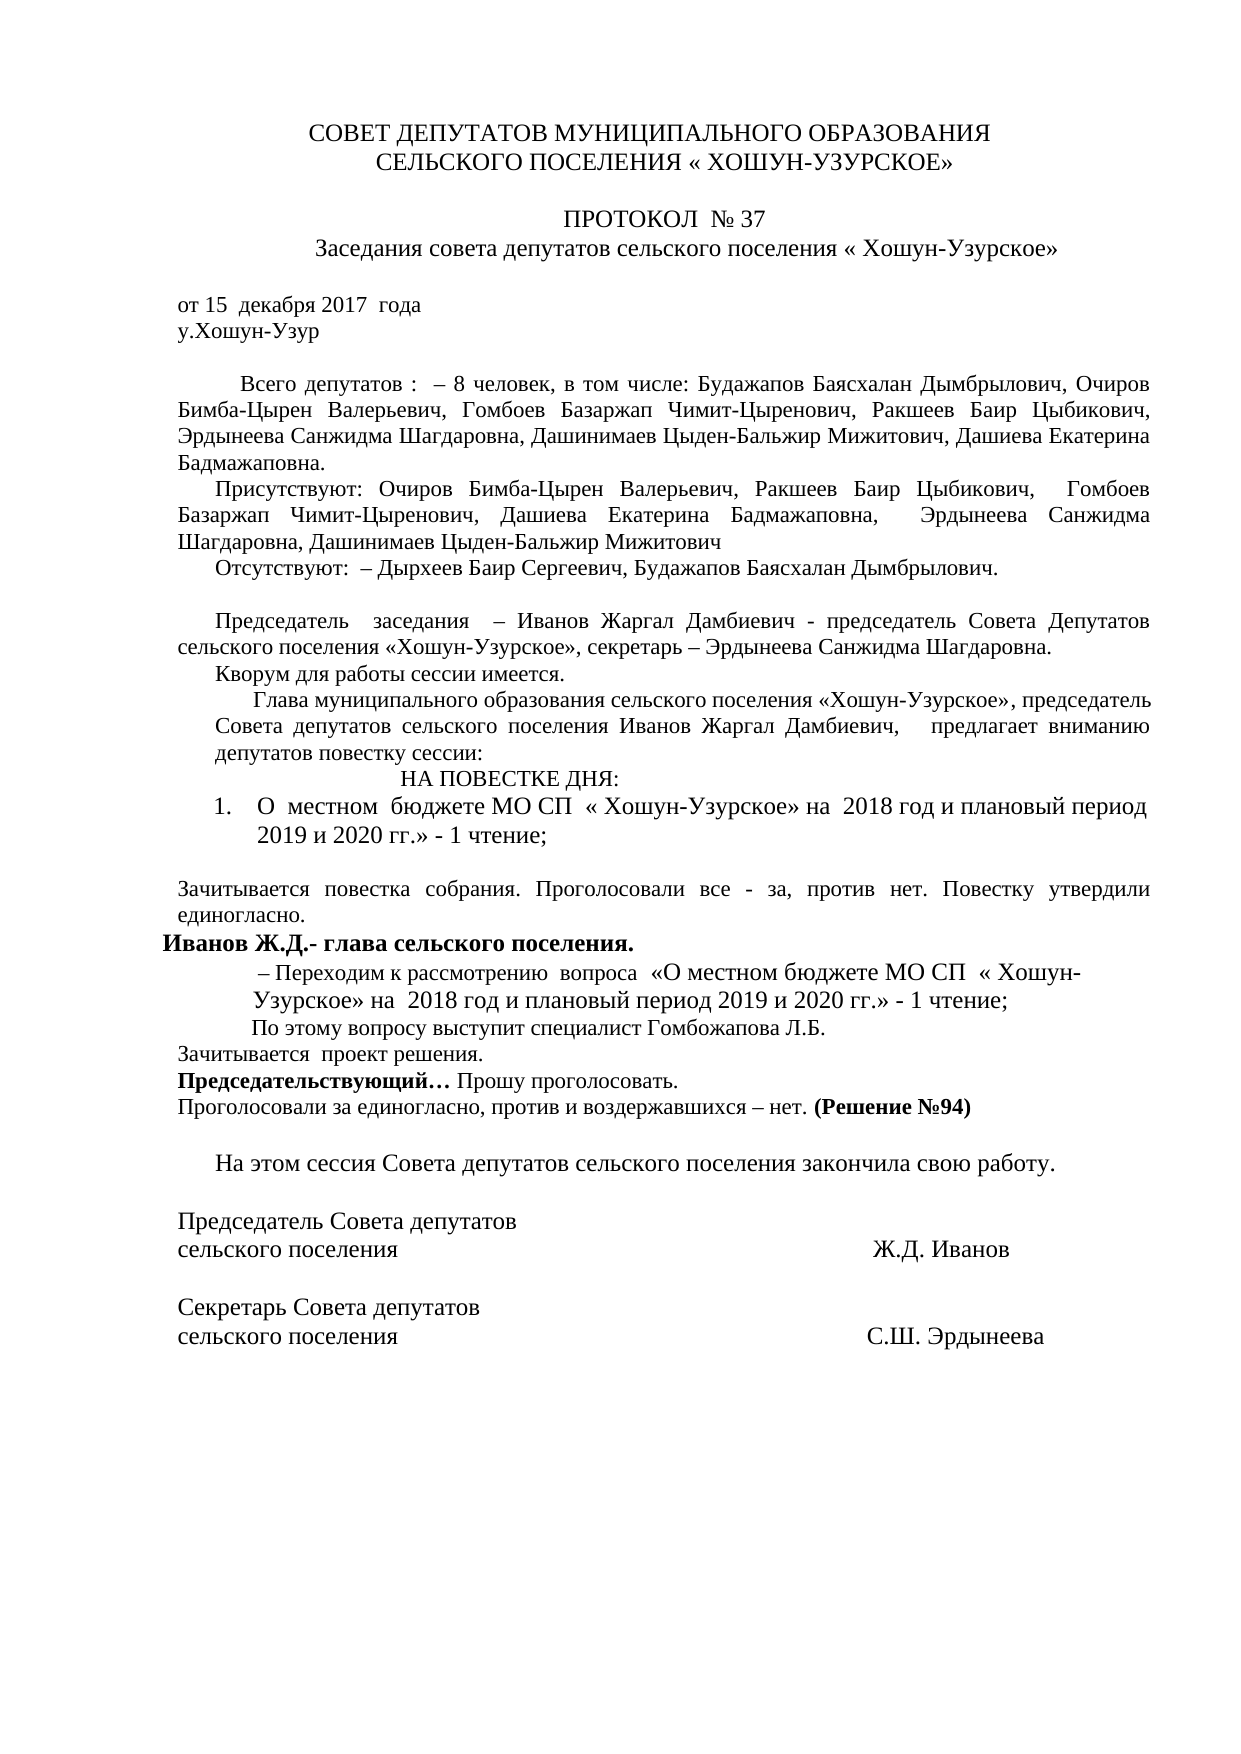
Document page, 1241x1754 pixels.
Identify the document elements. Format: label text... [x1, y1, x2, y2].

text СОВЕТ ДЕПУТАТОВ МУНИЦИПАЛЬНОГО ОБРАЗОВАНИЯ [148, 118, 1152, 147]
title Председательствующий… Прошу проголосовать. [177, 1067, 1152, 1093]
text Председатель заседания – Иванов Жаргал Дамбиевич - председатель Совета Депутатов сельского поселения «Хошун-Узурское», секретарь – Эрдынеева Санжидма Шагдаровна. [177, 607, 1152, 659]
list – Переходим к рассмотрению вопроса «О местном бюджете МО СП « Хошун-Узурское» на 2018 год и плановый период 2019 и 2020 гг.» - 1 чтение; [252, 957, 1152, 1014]
text Иванов Ж.Д.- глава сельского поселения. [162, 928, 1152, 957]
text НА ПОВЕСТКЕ ДНЯ: [177, 765, 1152, 791]
text По этому вопросу выступит специалист Гомбожапова Л.Б. [177, 1014, 1152, 1041]
text от 15 декабря 2017 года [177, 291, 1152, 317]
text Отсутствуют: – Дырхеев Баир Сергеевич, Будажапов Баясхалан Дымбрылович. [177, 554, 1152, 581]
text СЕЛЬСКОГО ПОСЕЛЕНИЯ « ХОШУН-УЗУРСКОЕ» [177, 147, 1152, 176]
text у.Хошун-Узур [177, 317, 1152, 343]
title Проголосовали за единогласно, против и воздержавшихся – нет. (Решение №94) [177, 1093, 1152, 1119]
text Глава муниципального образования сельского поселения «Хошун-Узурское», председатель Совета депутатов сельского поселения Иванов Жаргал Дамбиевич, предлагает вниманию депутатов повестку сессии: [215, 686, 1152, 765]
text сельского поселения С.Ш. Эрдынеева [177, 1321, 1152, 1349]
text ПРОТОКОЛ № 37 [177, 204, 1152, 233]
text сельского поселения Ж.Д. Иванов [177, 1234, 1152, 1263]
text Заседания совета депутатов сельского поселения « Хошун-Узурское» [177, 233, 1152, 262]
title Зачитывается проект решения. [177, 1041, 1152, 1067]
text Председатель Совета депутатов [177, 1206, 1152, 1234]
text Присутствуют: Очиров Бимба-Цырен Валерьевич, Ракшеев Баир Цыбикович, Гомбоев Базаржап Чимит-Цыренович, Дашиева Екатерина Бадмажаповна, Эрдынеева Санжидма Шагдаровна, Дашинимаев Цыден-Бальжир Мижитович [177, 475, 1152, 554]
list О местном бюджете МО СП « Хошун-Узурское» на 2018 год и плановый период 2019 и 2020 гг.» - 1 чтение; [213, 791, 1152, 849]
text На этом сессия Совета депутатов сельского поселения закончила свою работу. [177, 1148, 1152, 1177]
text Всего депутатов : – 8 человек, в том числе: Будажапов Баясхалан Дымбрылович, Очиров Бимба-Цырен Валерьевич, Гомбоев Базаржап Чимит-Цыренович, Ракшеев Баир Цыбикович, Эрдынеева Санжидма Шагдаровна, Дашинимаев Цыден-Бальжир Мижитович, Дашиева Екатерина Бадмажаповна. [177, 370, 1152, 475]
text Секретарь Совета депутатов [177, 1292, 1152, 1321]
text Зачитывается повестка собрания. Проголосовали все - за, против нет. Повестку утвердили единогласно. [177, 875, 1152, 928]
text Кворум для работы сессии имеется. [177, 659, 1152, 686]
